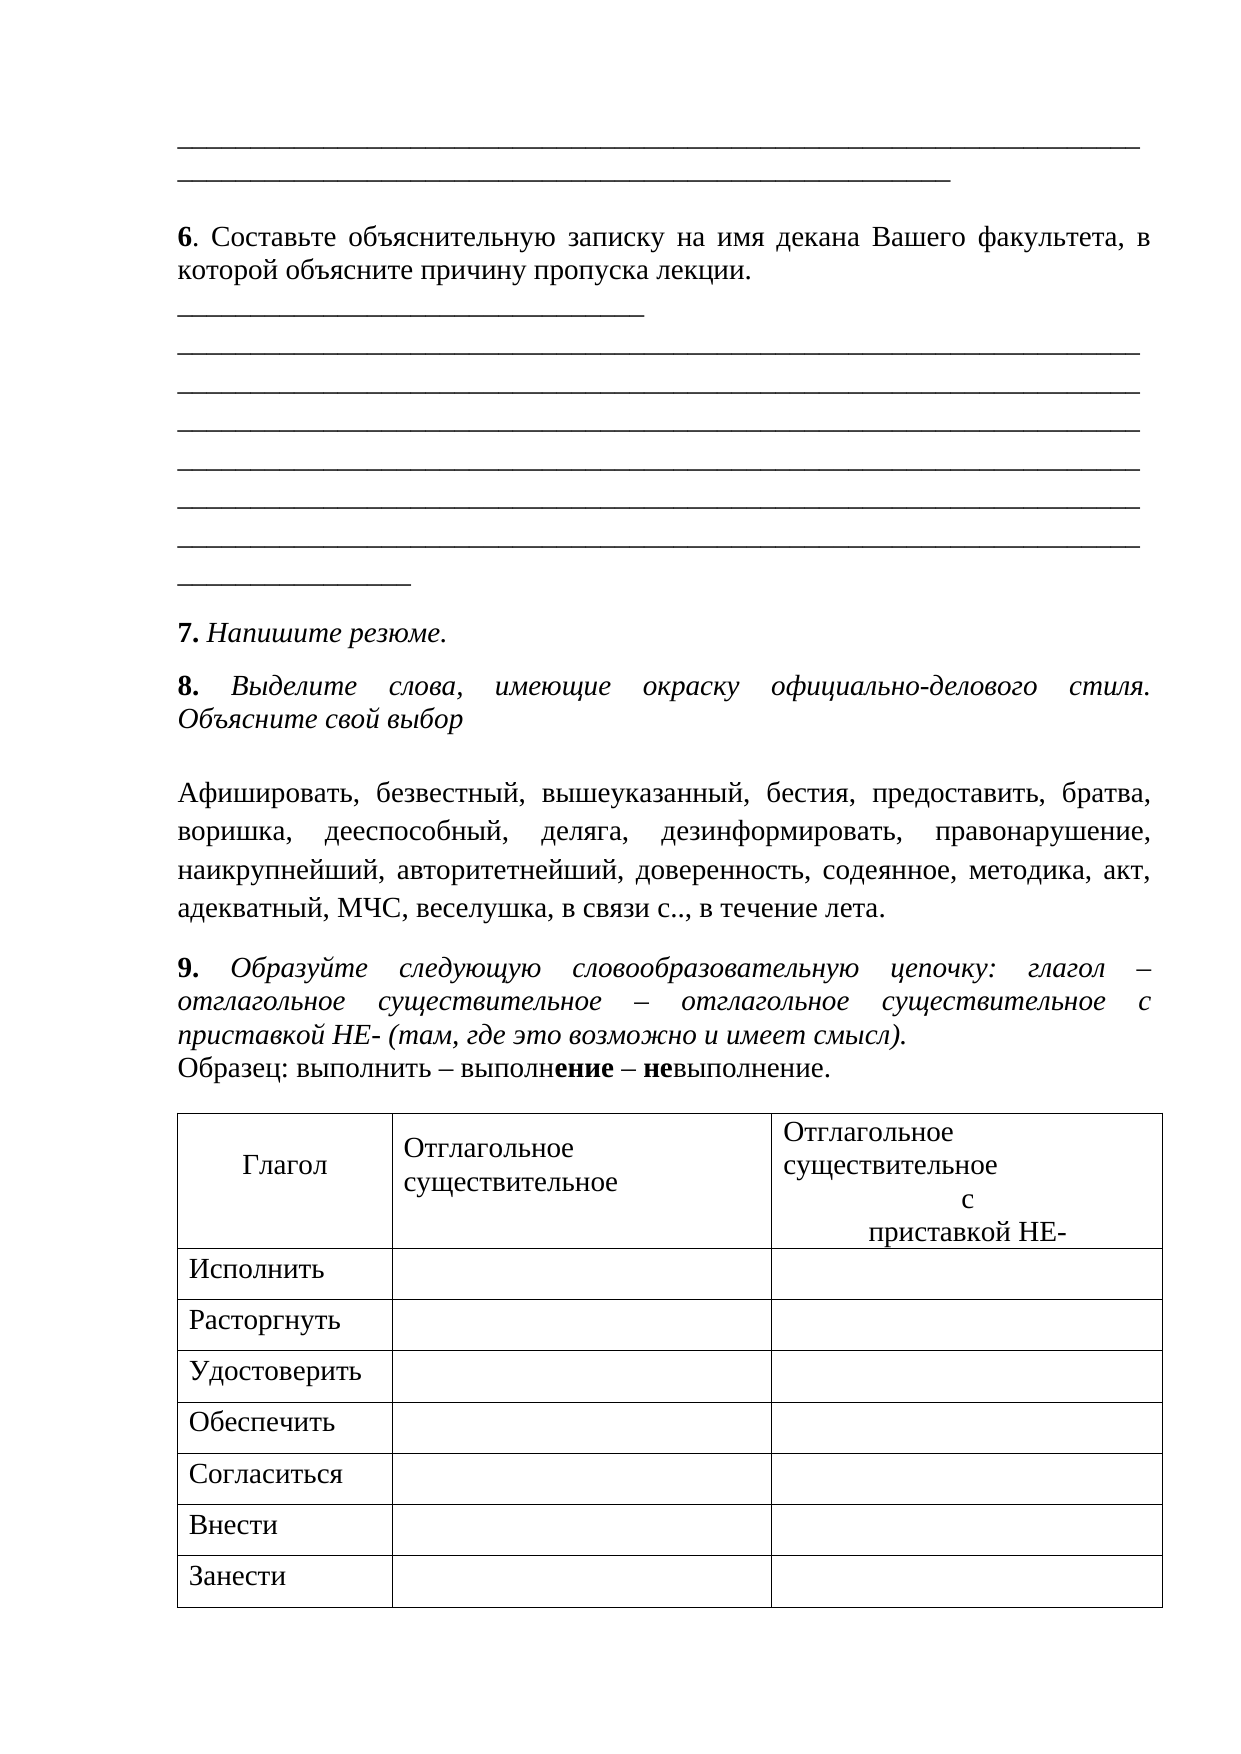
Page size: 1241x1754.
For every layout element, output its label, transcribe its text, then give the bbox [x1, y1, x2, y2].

text Афишировать, безвестный, вышеуказанный, бестия, предоставить, братва, воришка, дееспособный, деляга, дезинформировать, правонарушение, наикрупнейший, авторитетнейший, доверенность, содеянное, методика, акт, адекватный, МЧС, веселушка, в связи с.., в течение лета. [177, 775, 1152, 924]
table_cell [393, 1556, 771, 1607]
table_cell [772, 1351, 1162, 1402]
table_cell Удостоверить [178, 1351, 392, 1402]
table_cell [772, 1556, 1162, 1607]
table_cell [393, 1403, 771, 1453]
text ____________________________________________________________________________________________________________________________________________________________________________________________________________________________________________________________________________________________________________________________________________________________________________________________________________________________________________________________ [177, 286, 1152, 589]
table_cell [772, 1505, 1162, 1555]
table_cell [772, 1403, 1162, 1453]
table_cell [772, 1249, 1162, 1299]
table_header Отглагольное существительное [393, 1114, 771, 1248]
table_cell [393, 1249, 771, 1299]
text Образец: выполнить – выполнение – невыполнение. [177, 1050, 1152, 1084]
table_cell Занести [178, 1556, 392, 1607]
table_cell [772, 1454, 1162, 1504]
table_header Глагол [178, 1114, 392, 1248]
table_cell Обеспечить [178, 1403, 392, 1453]
table_cell [393, 1454, 771, 1504]
text 7. Напишите резюме. [177, 615, 1152, 648]
table_cell Согласиться [178, 1454, 392, 1504]
text 6. Составьте объяснительную записку на имя декана Вашего факультета, в которой объясните причину пропуска лекции. [177, 219, 1152, 286]
table_cell Исполнить [178, 1249, 392, 1299]
text 8. Выделите слова, имеющие окраску официально-делового стиля. Объясните свой выбор [177, 668, 1152, 735]
table_cell [772, 1300, 1162, 1350]
table_cell Внести [178, 1505, 392, 1555]
table_header Отглагольное существительное с приставкой НЕ- [772, 1114, 1162, 1248]
table_cell [393, 1351, 771, 1402]
text 9. Образуйте следующую словообразовательную цепочку: глагол – отглагольное существительное – отглагольное существительное с приставкой НЕ- (там, где это возможно и имеет смысл). [177, 950, 1152, 1050]
table_cell Расторгнуть [178, 1300, 392, 1350]
table_cell [393, 1300, 771, 1350]
table_cell [393, 1505, 771, 1555]
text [177, 118, 1152, 185]
